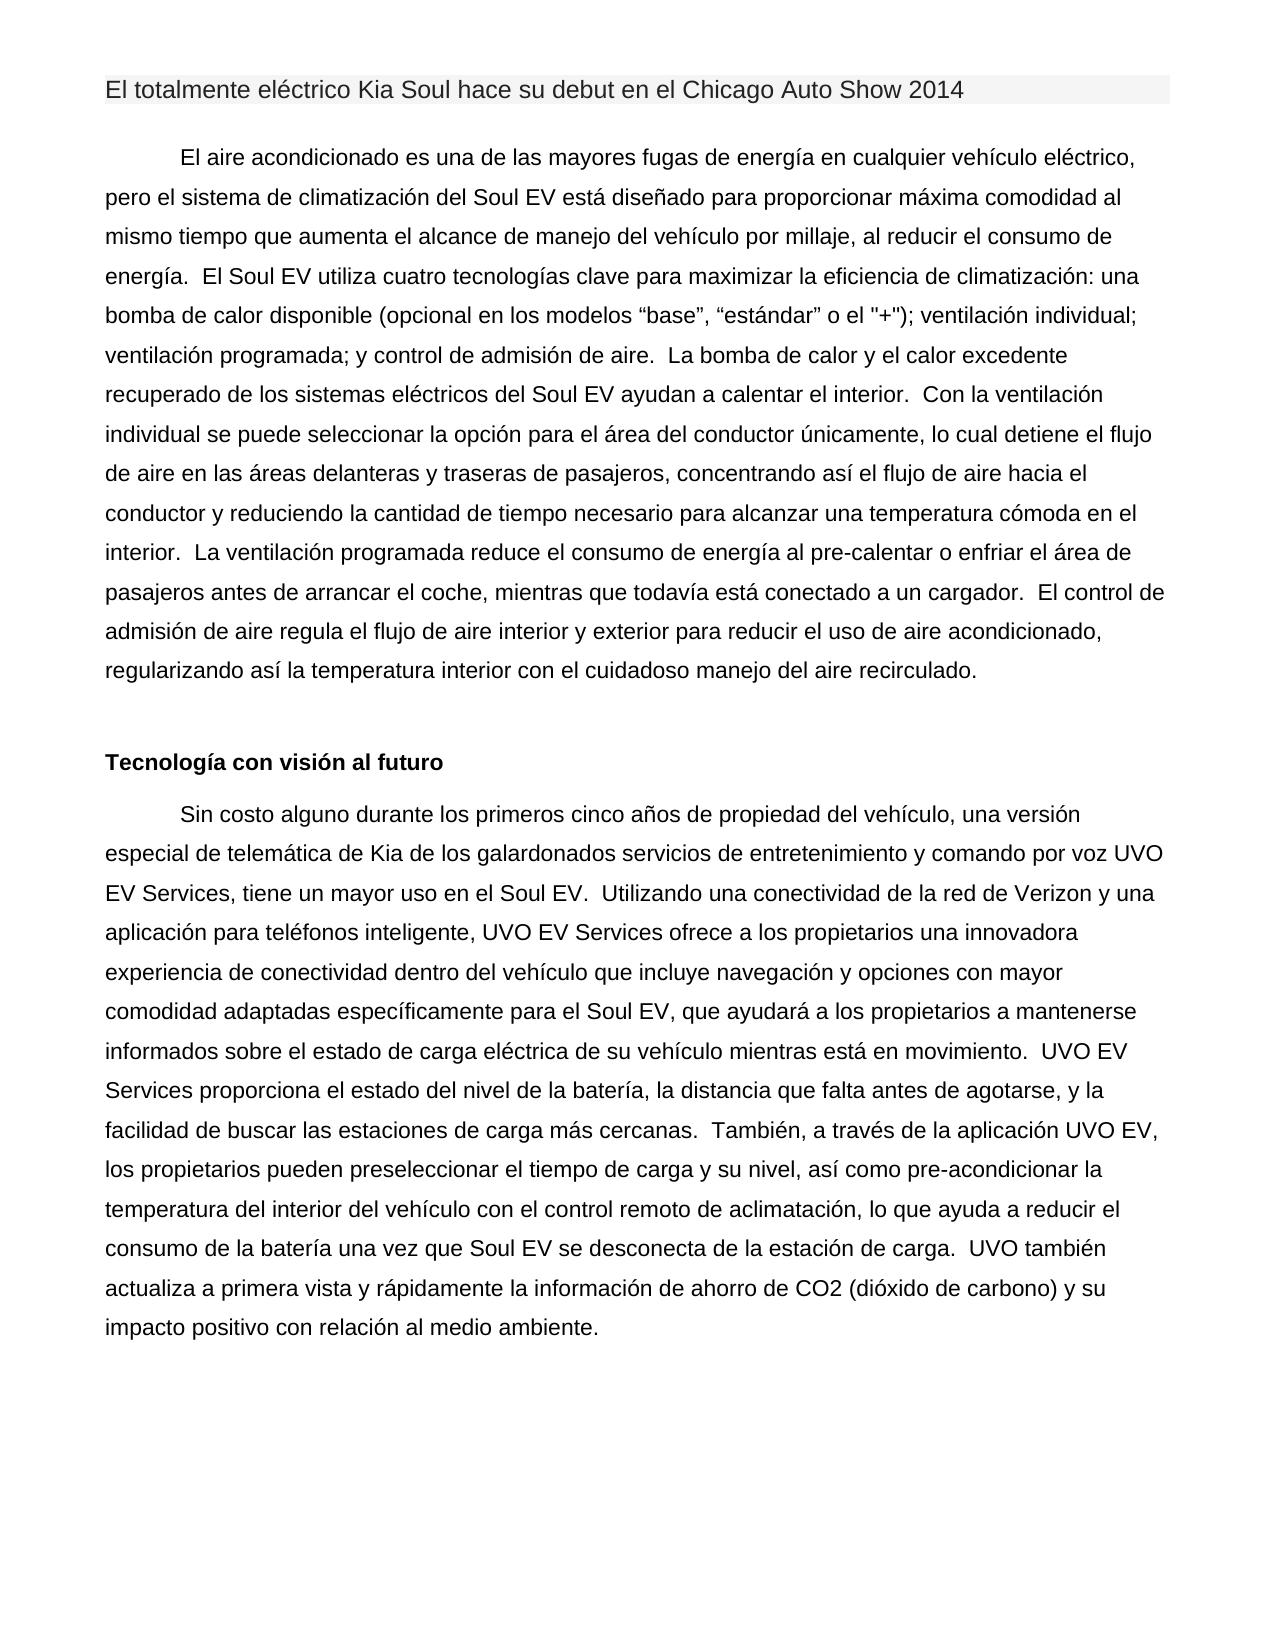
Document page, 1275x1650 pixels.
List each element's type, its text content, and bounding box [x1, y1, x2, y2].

text El aire acondicionado es una de las mayores fugas de energía en cualquier vehículo eléctrico, pero el sistema de climatización del Soul EV está diseñado para proporcionar máxima comodidad al mismo tiempo que aumenta el alcance de manejo del vehículo por millaje, al reducir el consumo de energía. El Soul EV utiliza cuatro tecnologías clave para maximizar la eficiencia de climatización: una bomba de calor disponible (opcional en los modelos “base”, “estándar” o el "+"); ventilación individual; ventilación programada; y control de admisión de aire. La bomba de calor y el calor excedente recuperado de los sistemas eléctricos del Soul EV ayudan a calentar el interior. Con la ventilación individual se puede seleccionar la opción para el área del conductor únicamente, lo cual detiene el flujo de aire en las áreas delanteras y traseras de pasajeros, concentrando así el flujo de aire hacia el conductor y reduciendo la cantidad de tiempo necesario para alcanzar una temperatura cómoda en el interior. La ventilación programada reduce el consumo de energía al pre-calentar o enfriar el área de pasajeros antes de arrancar el coche, mientras que todavía está conectado a un cargador. El control de admisión de aire regula el flujo de aire interior y exterior para reducir el uso de aire acondicionado, regularizando así la temperatura interior con el cuidadoso manejo del aire recirculado. [105, 144, 1170, 684]
text Tecnología con visión al futuro [105, 749, 1170, 775]
text Sin costo alguno durante los primeros cinco años de propiedad del vehículo, una versión especial de telemática de Kia de los galardonados servicios de entretenimiento y comando por voz UVO EV Services, tiene un mayor uso en el Soul EV. Utilizando una conectividad de la red de Verizon y una aplicación para teléfonos inteligente, UVO EV Services ofrece a los propietarios una innovadora experiencia de conectividad dentro del vehículo que incluye navegación y opciones con mayor comodidad adaptadas específicamente para el Soul EV, que ayudará a los propietarios a mantenerse informados sobre el estado de carga eléctrica de su vehículo mientras está en movimiento. UVO EV Services proporciona el estado del nivel de la batería, la distancia que falta antes de agotarse, y la facilidad de buscar las estaciones de carga más cercanas. También, a través de la aplicación UVO EV, los propietarios pueden preseleccionar el tiempo de carga y su nivel, así como pre-acondicionar la temperatura del interior del vehículo con el control remoto de aclimatación, lo que ayuda a reducir el consumo de la batería una vez que Soul EV se desconecta de la estación de carga. UVO también actualiza a primera vista y rápidamente la información de ahorro de CO2 (dióxido de carbono) y su impacto positivo con relación al medio ambiente. [105, 801, 1170, 1341]
